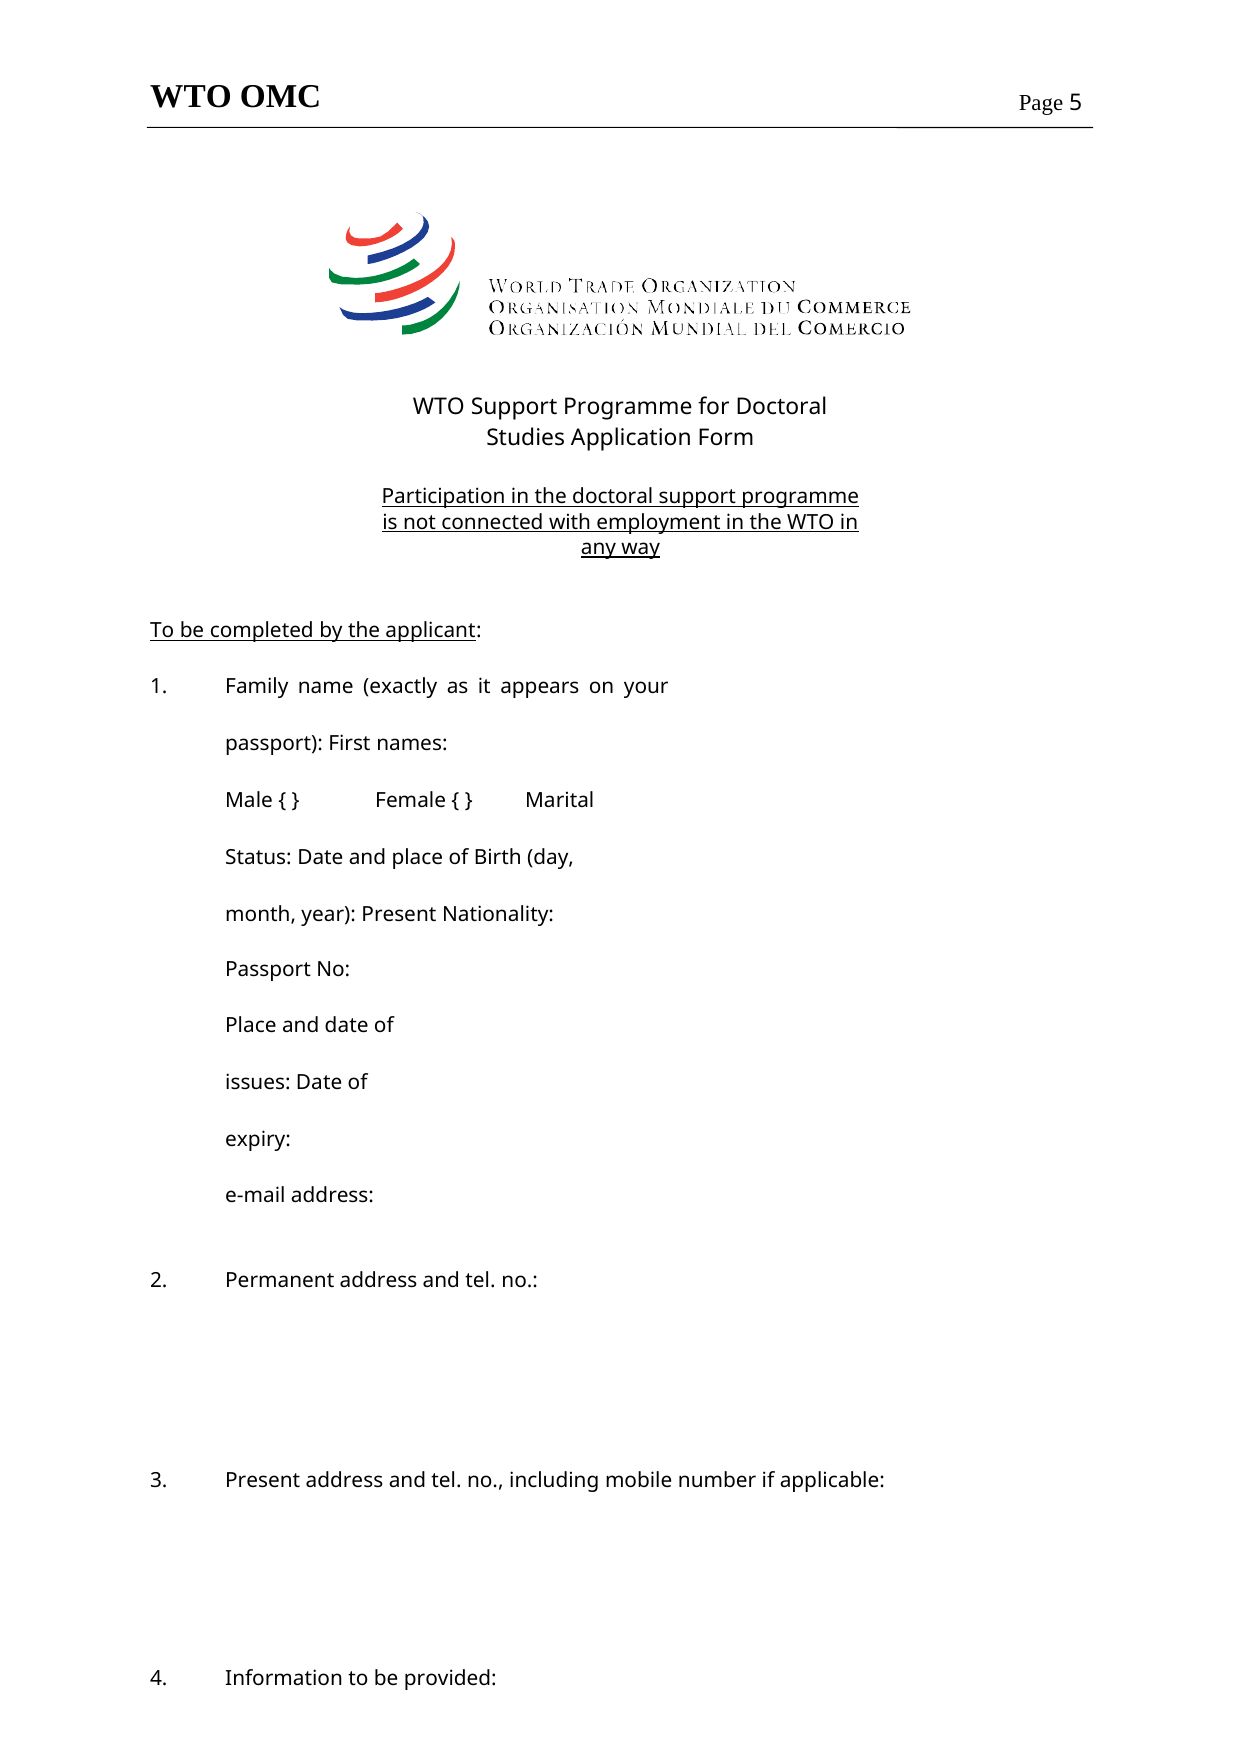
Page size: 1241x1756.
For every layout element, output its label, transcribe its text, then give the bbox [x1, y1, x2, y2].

list Information to be provided: [150, 1663, 1105, 1692]
text Male { } Female { } Marital Status: Date and place of Birth (day, month, year): Present Nationality: [225, 786, 647, 928]
picture [686, 322, 746, 335]
text To be completed by the applicant: [150, 616, 1105, 644]
picture [753, 323, 791, 335]
picture [650, 321, 669, 335]
picture [561, 318, 642, 335]
text Place and date of issues: Date of expiry: [225, 1010, 431, 1152]
picture [489, 320, 558, 335]
text e-mail address: [225, 1181, 431, 1209]
list Permanent address and tel. no.: [150, 1266, 1105, 1294]
text Passport No: [225, 956, 1105, 981]
text is not connected with employment in the WTO in any way [376, 509, 864, 559]
list Family name (exactly as it appears on your passport): First names: [150, 672, 669, 757]
text Participation in the doctoral support programme [376, 483, 864, 509]
text WTO Support Programme for Doctoral Studies Application Form [376, 389, 864, 452]
list Present address and tel. no., including mobile number if applicable: [150, 1465, 1105, 1493]
picture [488, 278, 795, 314]
